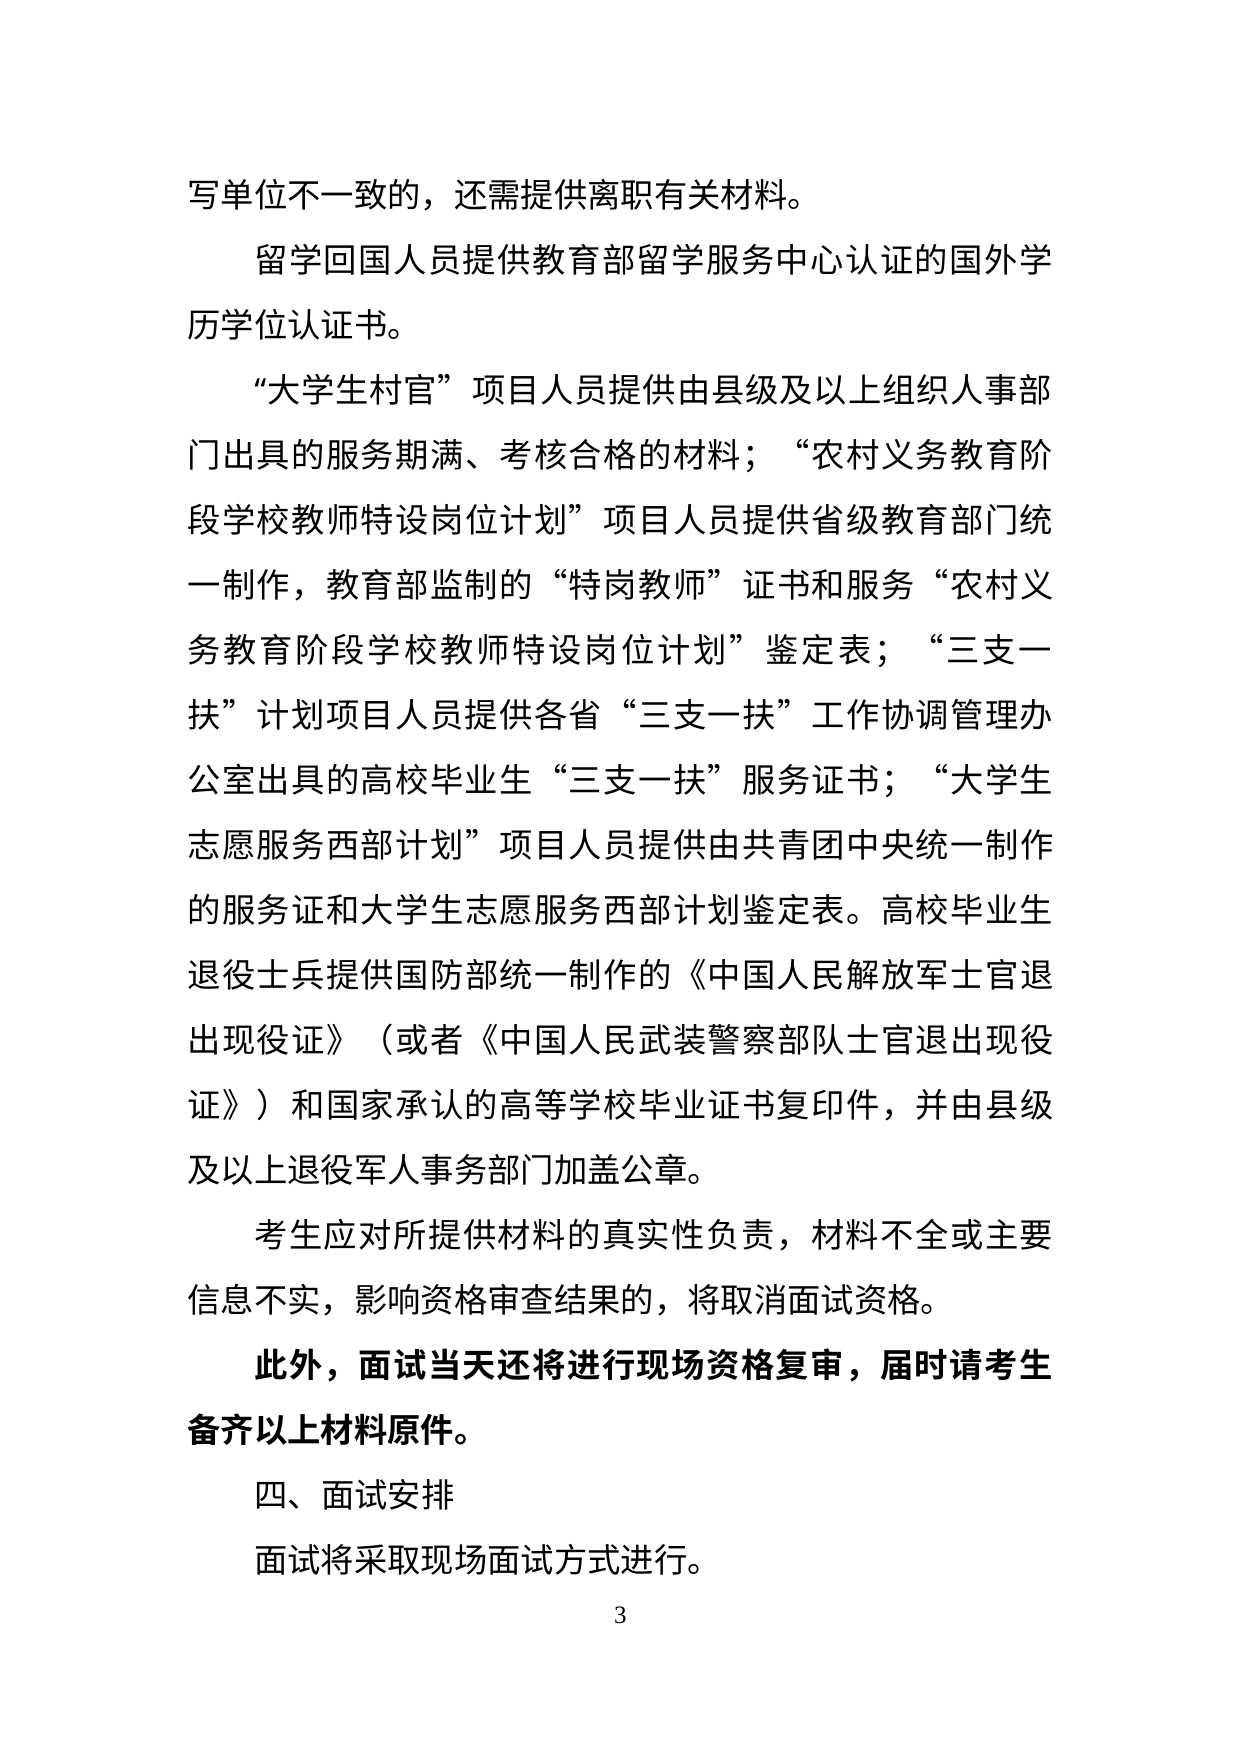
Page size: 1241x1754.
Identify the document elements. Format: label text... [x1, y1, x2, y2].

text 四、面试安排 [187, 1460, 1053, 1525]
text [187, 160, 1053, 225]
text “大学生村官”项目人员提供由县级及以上组织人事部门出具的服务期满、考核合格的材料；“农村义务教育阶段学校教师特设岗位计划”项目人员提供省级教育部门统一制作，教育部监制的“特岗教师”证书和服务“农村义务教育阶段学校教师特设岗位计划”鉴定表；“三支一扶”计划项目人员提供各省“三支一扶”工作协调管理办公室出具的高校毕业生“三支一扶”服务证书；“大学生志愿服务西部计划”项目人员提供由共青团中央统一制作的服务证和大学生志愿服务西部计划鉴定表。高校毕业生退役士兵提供国防部统一制作的《中国人民解放军士官退出现役证》（或者《中国人民武装警察部队士官退出现役证》）和国家承认的高等学校毕业证书复印件，并由县级及以上退役军人事务部门加盖公章。 [187, 355, 1053, 1200]
text 面试将采取现场面试方式进行。 [187, 1525, 1053, 1590]
text 此外，面试当天还将进行现场资格复审，届时请考生备齐以上材料原件。 [187, 1330, 1053, 1460]
text 考生应对所提供材料的真实性负责，材料不全或主要信息不实，影响资格审查结果的，将取消面试资格。 [187, 1200, 1053, 1330]
text 留学回国人员提供教育部留学服务中心认证的国外学历学位认证书。 [187, 225, 1053, 355]
